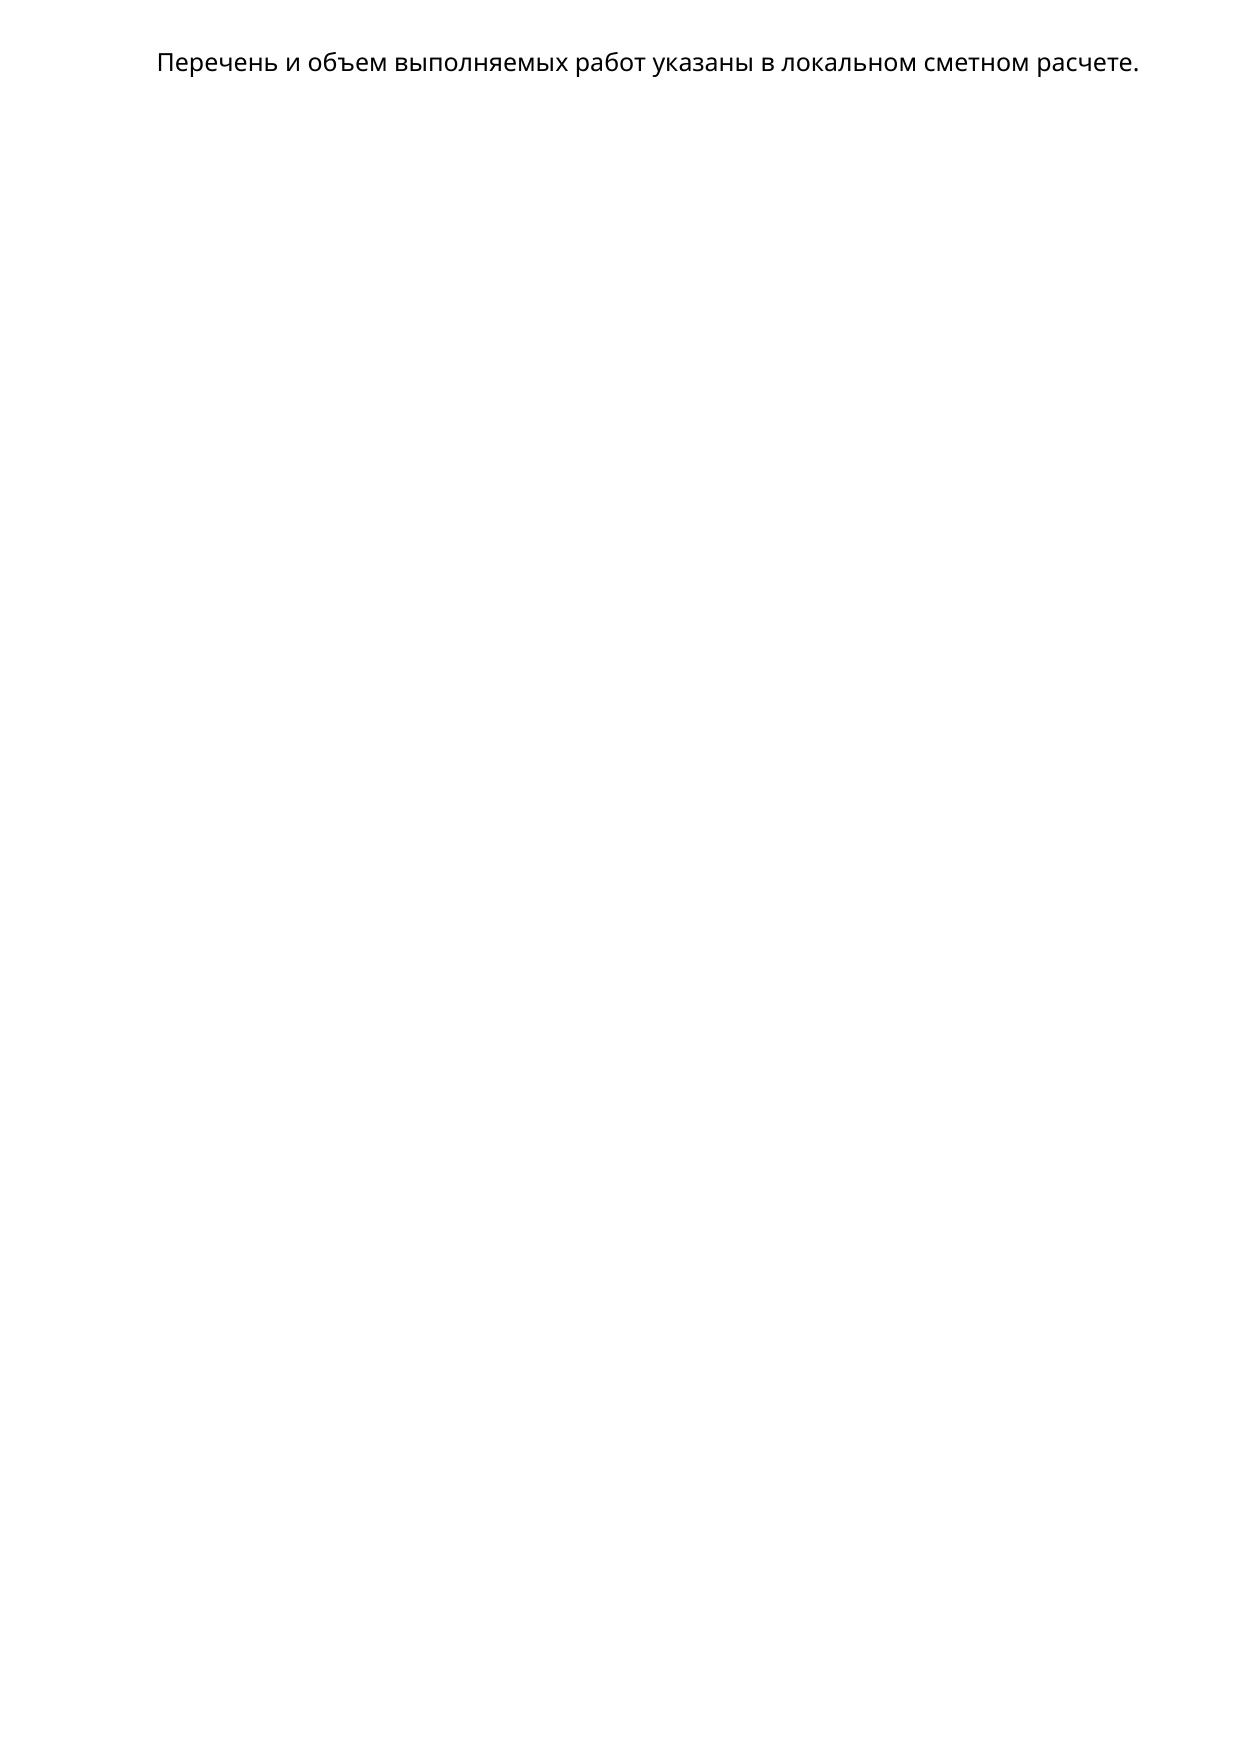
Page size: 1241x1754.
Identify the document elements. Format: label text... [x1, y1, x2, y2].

text Перечень и объем выполняемых работ указаны в локальном сметном расчете. [83, 44, 1167, 78]
